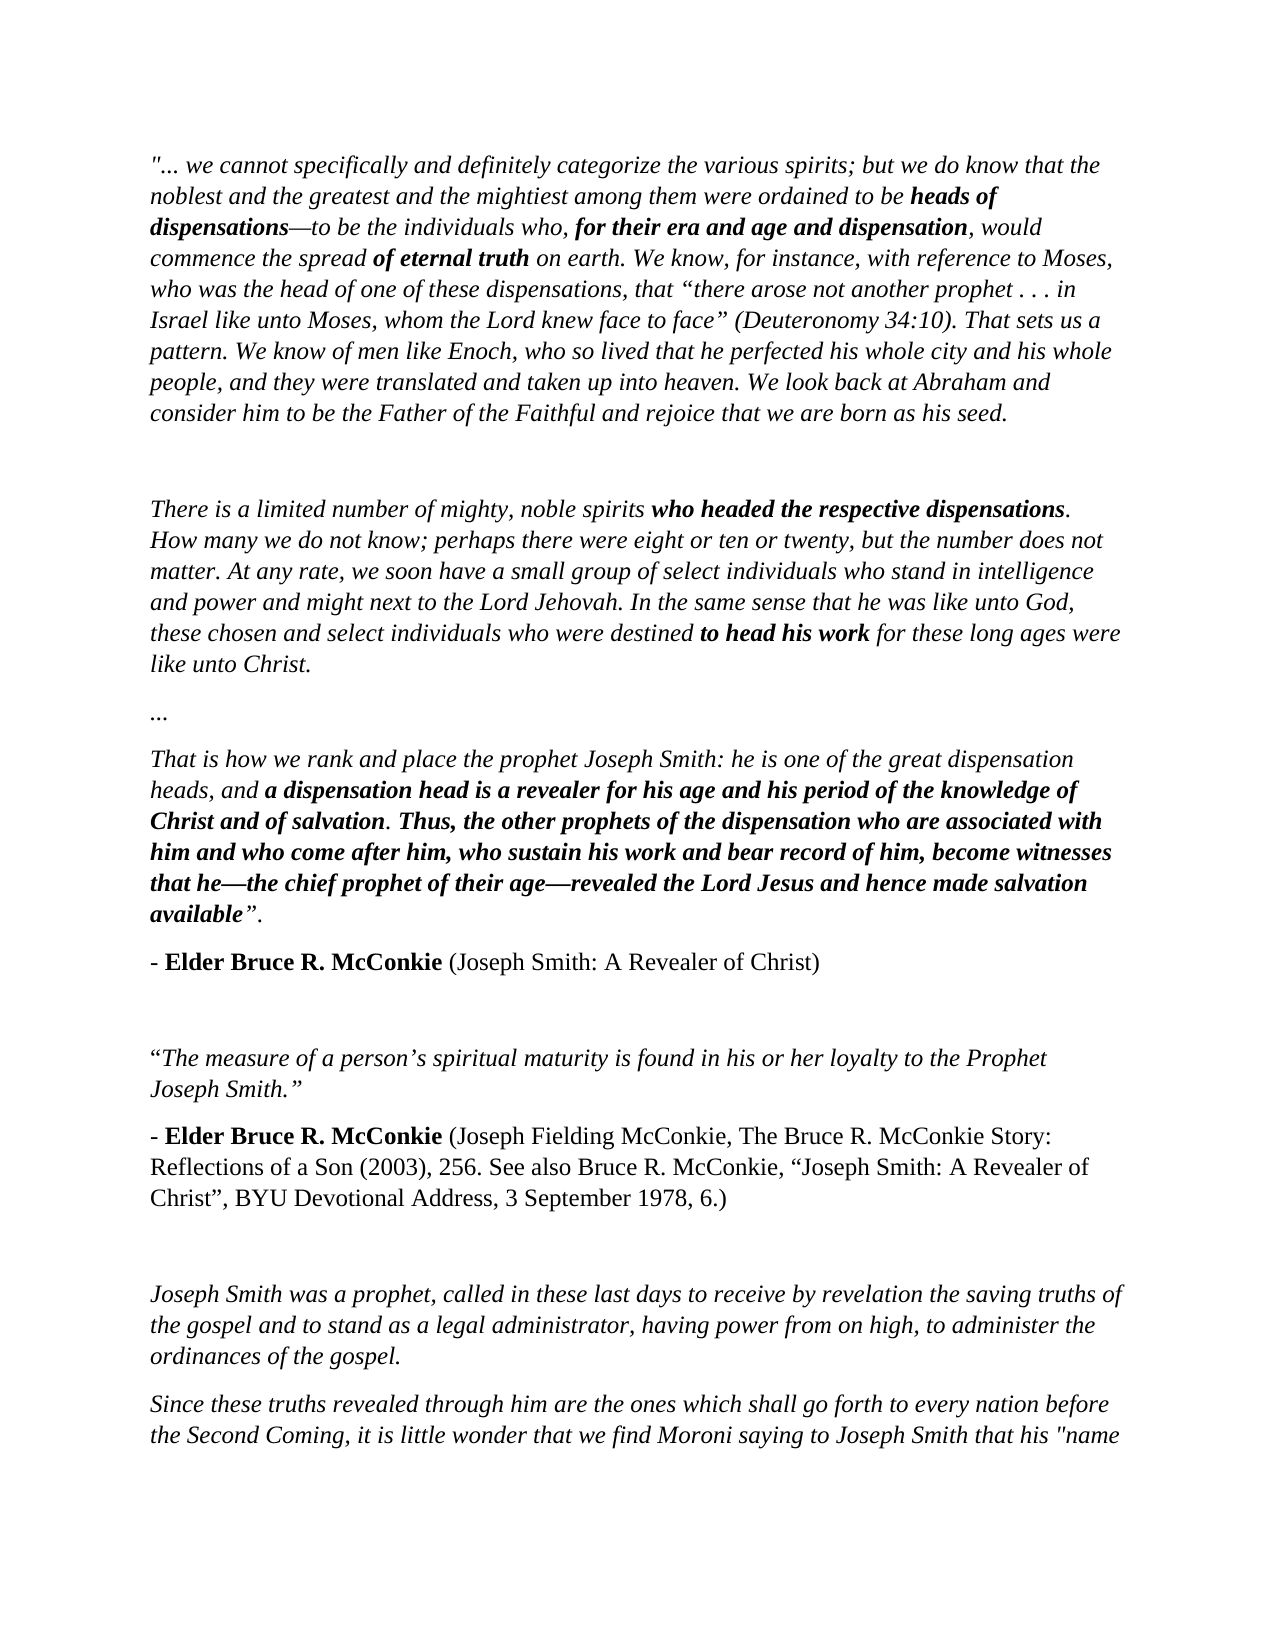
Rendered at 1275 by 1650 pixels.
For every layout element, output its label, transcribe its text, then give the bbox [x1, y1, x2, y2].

text Joseph Smith was a prophet, called in these last days to receive by revelation the saving truths of the gospel and to stand as a legal administrator, having power from on high, to administer the ordinances of the gospel. [150, 1279, 1125, 1370]
text - Elder Bruce R. McConkie (Joseph Smith: A Revealer of Christ) [150, 947, 1125, 976]
text That is how we rank and place the prophet Joseph Smith: he is one of the great dispensation heads, and a dispensation head is a revealer for his age and his period of the knowledge of Christ and of salvation. Thus, the other prophets of the dispensation who are associated with him and who come after him, who sustain his work and bear record of him, become witnesses that he—the chief prophet of their age—revealed the Lord Jesus and hence made salvation available”. [150, 744, 1125, 928]
text - Elder Bruce R. McConkie (Joseph Fielding McConkie, The Bruce R. McConkie Story: Reflections of a Son (2003), 256. See also Bruce R. McConkie, “Joseph Smith: A Revealer of Christ”, BYU Devotional Address, 3 September 1978, 6.) [150, 1121, 1125, 1212]
text ... [150, 697, 1125, 725]
text There is a limited number of mighty, noble spirits who headed the respective dispensations. How many we do not know; perhaps there were eight or ten or twenty, but the number does not matter. At any rate, we soon have a small group of select individuals who stand in intelligence and power and might next to the Lord Jehovah. In the same sense that he was like unto God, these chosen and select individuals who were destined to head his work for these long ages were like unto Christ. [150, 494, 1125, 678]
text "... we cannot specifically and definitely categorize the various spirits; but we do know that the noblest and the greatest and the mightiest among them were ordained to be heads of dispensations—to be the individuals who, for their era and age and dispensation, would commence the spread of eternal truth on earth. We know, for instance, with reference to Moses, who was the head of one of these dispensations, that “there arose not another prophet . . . in Israel like unto Moses, whom the Lord knew face to face” (Deuteronomy 34:10). That sets us a pattern. We know of men like Enoch, who so lived that he perfected his whole city and his whole people, and they were translated and taken up into heaven. We look back at Abraham and consider him to be the Father of the Faithful and rejoice that we are born as his seed. [150, 150, 1125, 427]
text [150, 1389, 1125, 1448]
text “The measure of a person’s spiritual maturity is found in his or her loyalty to the Prophet Joseph Smith.” [150, 1043, 1125, 1102]
